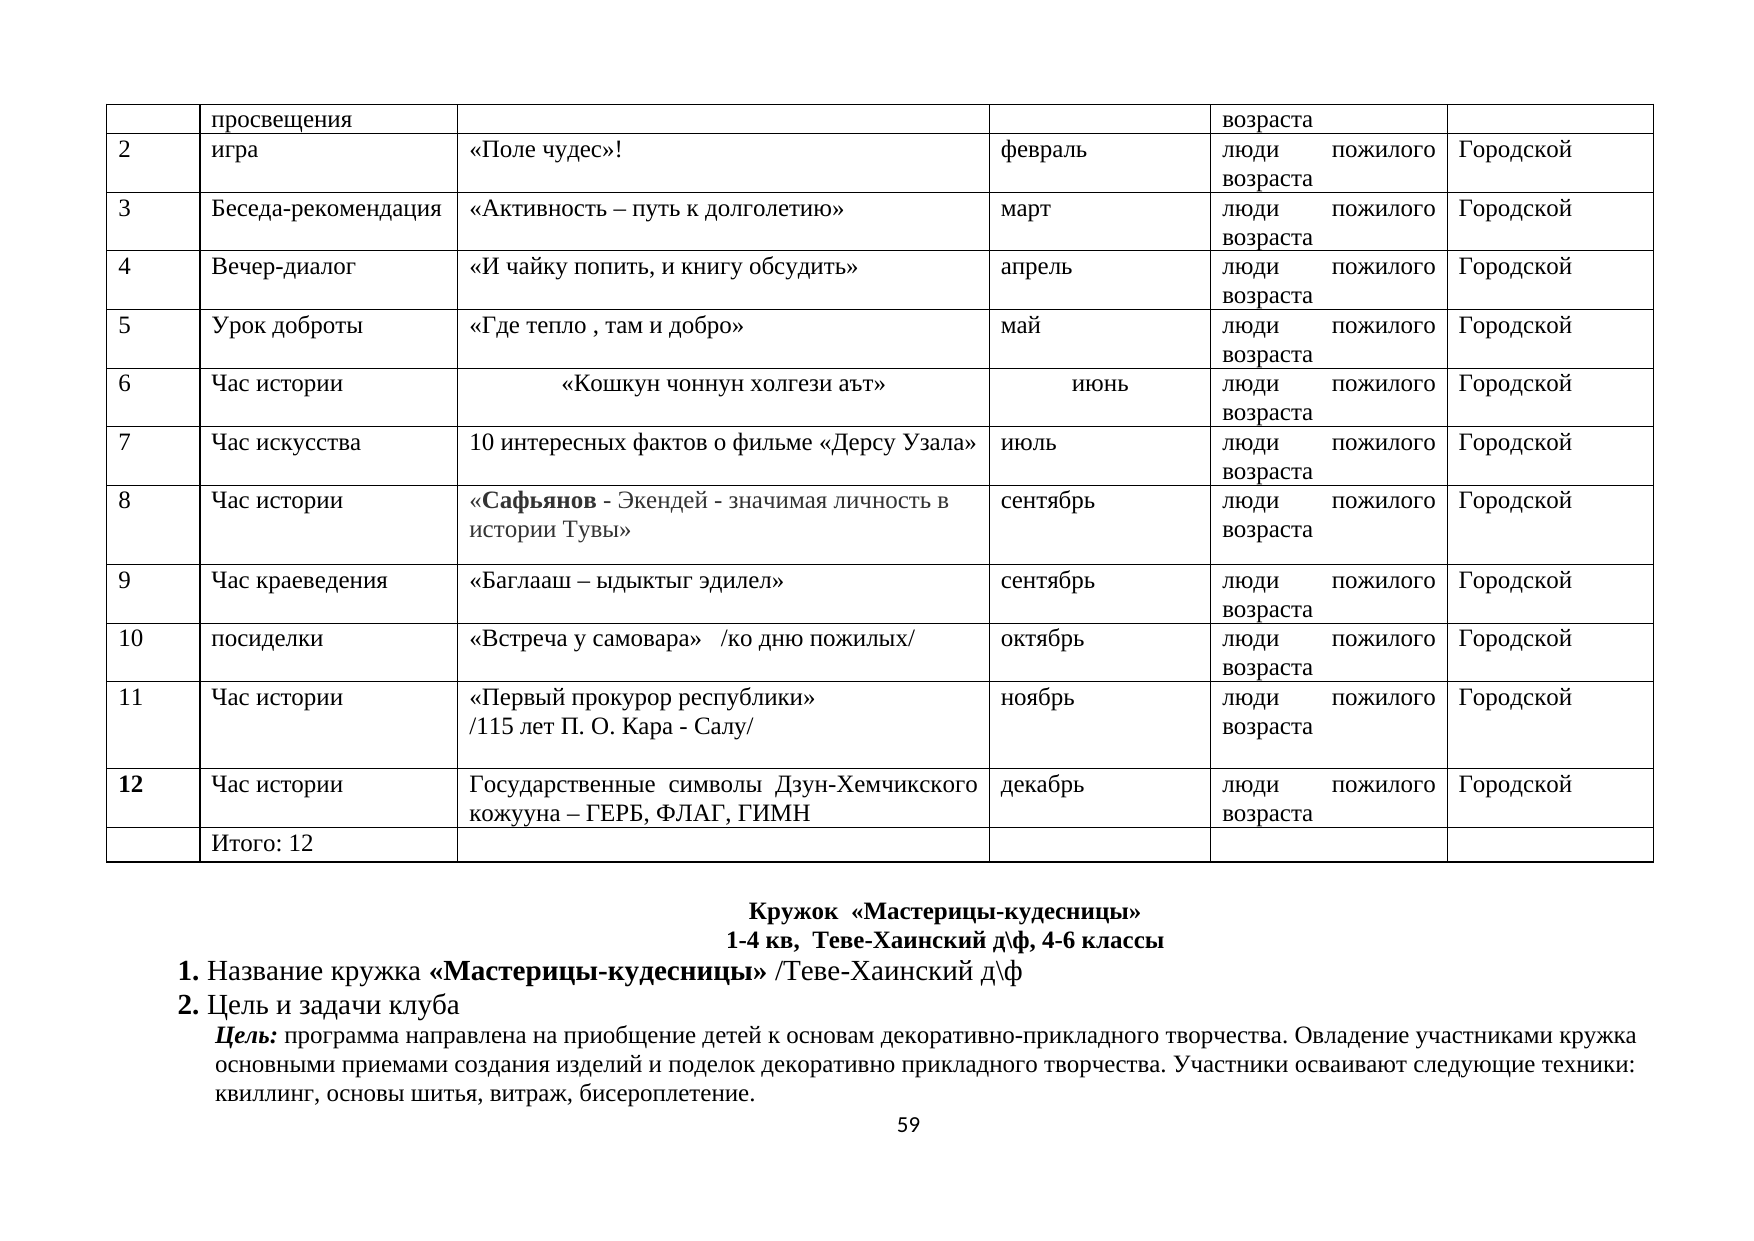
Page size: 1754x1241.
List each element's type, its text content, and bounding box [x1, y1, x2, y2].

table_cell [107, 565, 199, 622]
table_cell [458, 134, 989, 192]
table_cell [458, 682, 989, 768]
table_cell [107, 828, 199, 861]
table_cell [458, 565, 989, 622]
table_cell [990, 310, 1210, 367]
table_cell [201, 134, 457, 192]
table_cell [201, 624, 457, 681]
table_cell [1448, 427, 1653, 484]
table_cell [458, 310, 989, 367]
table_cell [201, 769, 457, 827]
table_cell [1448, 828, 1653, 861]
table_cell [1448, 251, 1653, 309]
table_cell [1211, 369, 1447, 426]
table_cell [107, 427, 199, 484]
text Кружок «Мастерицы-кудесницы» [192, 896, 1698, 925]
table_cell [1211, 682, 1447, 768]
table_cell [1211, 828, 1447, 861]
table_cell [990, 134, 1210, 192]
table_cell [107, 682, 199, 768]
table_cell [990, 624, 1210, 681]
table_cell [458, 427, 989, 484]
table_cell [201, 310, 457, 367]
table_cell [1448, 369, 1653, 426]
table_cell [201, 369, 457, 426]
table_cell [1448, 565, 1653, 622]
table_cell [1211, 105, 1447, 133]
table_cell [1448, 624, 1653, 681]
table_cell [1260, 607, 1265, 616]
list Цель и задачи клуба [177, 987, 1698, 1021]
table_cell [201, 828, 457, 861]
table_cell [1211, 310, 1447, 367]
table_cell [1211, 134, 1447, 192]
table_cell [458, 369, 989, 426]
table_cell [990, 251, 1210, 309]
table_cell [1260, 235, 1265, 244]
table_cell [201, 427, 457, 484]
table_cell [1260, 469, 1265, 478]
list Название кружка «Мастерицы-кудесницы» /Теве-Хаинский д\ф [177, 953, 1698, 987]
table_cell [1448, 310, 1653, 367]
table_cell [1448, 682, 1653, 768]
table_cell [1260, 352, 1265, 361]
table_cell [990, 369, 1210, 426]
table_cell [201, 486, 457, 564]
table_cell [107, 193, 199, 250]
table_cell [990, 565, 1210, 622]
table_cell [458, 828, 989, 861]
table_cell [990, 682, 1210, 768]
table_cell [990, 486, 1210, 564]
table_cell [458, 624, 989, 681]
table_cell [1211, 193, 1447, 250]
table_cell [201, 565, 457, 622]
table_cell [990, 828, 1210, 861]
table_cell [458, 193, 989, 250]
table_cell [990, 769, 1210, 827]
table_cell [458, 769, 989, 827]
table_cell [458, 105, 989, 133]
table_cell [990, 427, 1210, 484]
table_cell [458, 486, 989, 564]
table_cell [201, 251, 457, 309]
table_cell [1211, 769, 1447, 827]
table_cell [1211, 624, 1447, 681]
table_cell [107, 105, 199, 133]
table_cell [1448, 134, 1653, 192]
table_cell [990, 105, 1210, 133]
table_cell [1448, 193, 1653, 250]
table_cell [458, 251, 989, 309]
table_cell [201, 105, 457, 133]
list Цель: программа направлена на приобщение детей к основам декоративно-прикладного творчества. Овладение участниками кружка основными приемами создания изделий и поделок декоративно прикладного творчества. Участники осваивают следующие техники: квиллинг, основы шитья, витраж, бисероплетение. [215, 1021, 1698, 1107]
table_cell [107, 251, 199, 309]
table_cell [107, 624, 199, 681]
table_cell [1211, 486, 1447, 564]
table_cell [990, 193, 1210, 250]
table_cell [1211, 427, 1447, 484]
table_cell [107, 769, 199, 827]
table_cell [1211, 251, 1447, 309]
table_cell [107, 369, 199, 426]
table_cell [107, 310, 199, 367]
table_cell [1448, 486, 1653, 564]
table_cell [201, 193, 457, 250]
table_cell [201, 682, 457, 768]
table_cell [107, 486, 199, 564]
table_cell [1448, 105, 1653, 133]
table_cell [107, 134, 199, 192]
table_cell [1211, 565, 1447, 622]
text 1-4 кв, Теве-Хаинский д\ф, 4-6 классы [192, 925, 1698, 953]
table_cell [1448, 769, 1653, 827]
